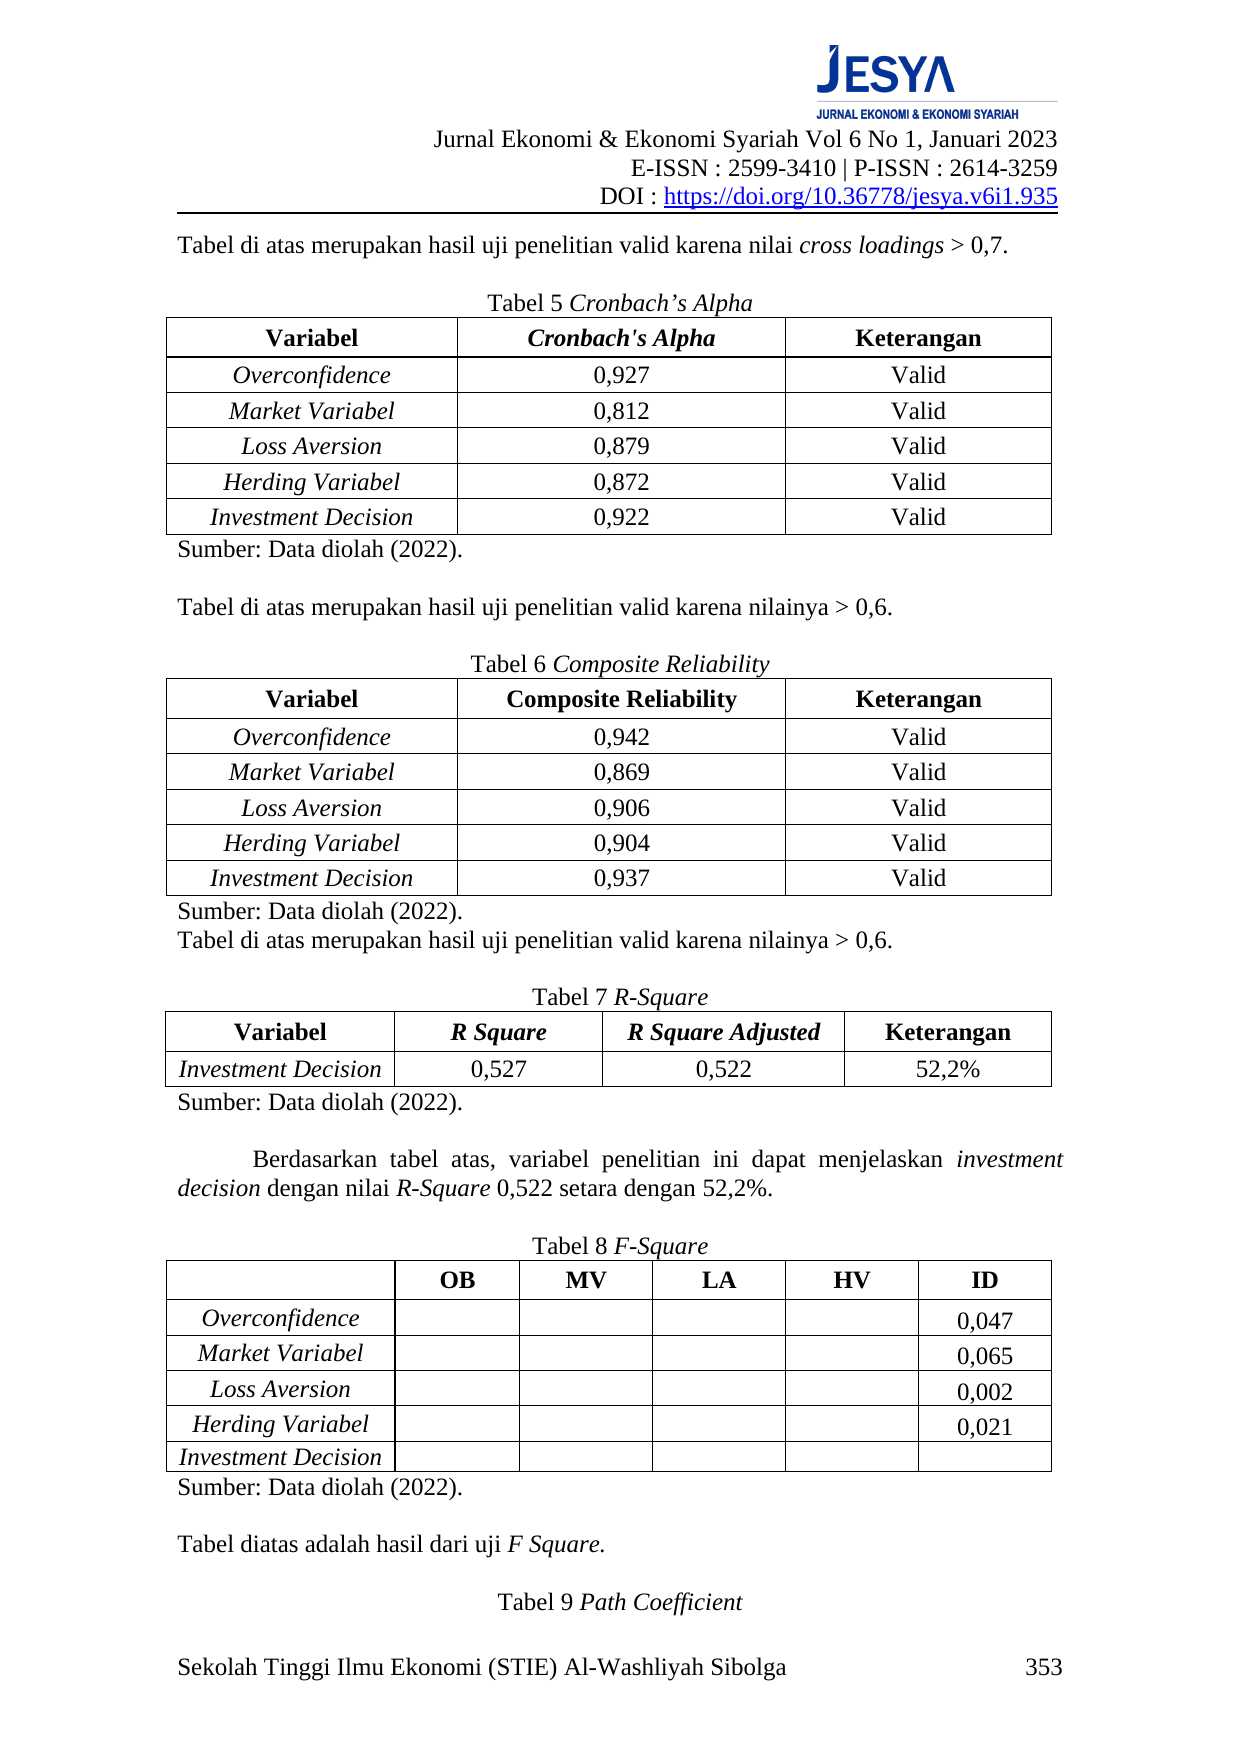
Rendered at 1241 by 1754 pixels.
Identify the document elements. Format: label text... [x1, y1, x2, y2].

table_cell 0,906 [458, 790, 785, 824]
text Sumber: Data diolah (2022). [177, 534, 1063, 563]
text Berdasarkan tabel atas, variabel penelitian ini dapat menjelaskan investment decision dengan nilai R-Square 0,522 setara dengan 52,2%. [177, 1144, 1063, 1202]
table_cell Loss Aversion [167, 1371, 394, 1405]
table_cell Investment Decision [167, 861, 457, 895]
table_cell [396, 1442, 519, 1471]
text Sumber: Data diolah (2022). [177, 1087, 1063, 1116]
table_cell 0,942 [458, 719, 785, 753]
table_header Variabel [166, 1012, 394, 1051]
table_header HV [786, 1261, 918, 1299]
table_cell Valid [786, 790, 1051, 824]
text Tabel 6 Composite Reliability [177, 649, 1063, 678]
picture [813, 45, 1058, 124]
table_cell [396, 1406, 519, 1441]
table_cell [786, 1371, 918, 1405]
table_cell [653, 1371, 785, 1405]
table_cell Valid [786, 393, 1051, 427]
table_cell Valid [786, 861, 1051, 895]
text Tabel 9 Path Coefficient [177, 1587, 1063, 1615]
table_cell [520, 1300, 652, 1334]
table_cell 0,922 [458, 499, 785, 533]
table_cell 0,872 [458, 464, 785, 498]
table_cell 0,904 [458, 825, 785, 859]
table_cell 0,879 [458, 428, 785, 463]
text Tabel di atas merupakan hasil uji penelitian valid karena nilainya > 0,6. [177, 925, 1063, 953]
table_cell [653, 1442, 785, 1471]
table_cell Investment Decision [167, 1442, 394, 1471]
table_cell Market Variabel [167, 754, 457, 789]
text Tabel 5 Cronbach’s Alpha [177, 288, 1063, 317]
table_header MV [520, 1261, 652, 1299]
table_cell [786, 1336, 918, 1370]
table_header Keterangan [786, 679, 1051, 718]
table_cell Valid [786, 464, 1051, 498]
table_cell Valid [786, 499, 1051, 533]
table_cell 0,522 [603, 1052, 844, 1086]
table_cell Market Variabel [167, 393, 457, 427]
table_cell 0,527 [395, 1052, 602, 1086]
table_cell Investment Decision [167, 499, 457, 533]
table_header Composite Reliability [458, 679, 785, 718]
table_cell [786, 1406, 918, 1441]
table_cell [653, 1336, 785, 1370]
table_header Variabel [167, 318, 457, 356]
table_cell Valid [786, 825, 1051, 859]
table_cell Loss Aversion [167, 790, 457, 824]
table_header R Square [395, 1012, 602, 1051]
table_cell Market Variabel [167, 1336, 394, 1370]
table_cell Herding Variabel [167, 464, 457, 498]
table_cell [919, 1442, 1051, 1471]
text Tabel 8 F-Square [177, 1231, 1063, 1259]
text Tabel di atas merupakan hasil uji penelitian valid karena nilai cross loadings > 0,7. [177, 231, 1063, 259]
table_cell Valid [786, 428, 1051, 463]
table_header Keterangan [845, 1012, 1051, 1051]
table_cell [653, 1300, 785, 1334]
table_cell Herding Variabel [167, 825, 457, 859]
table_cell [520, 1442, 652, 1471]
table_cell Overconfidence [167, 358, 457, 392]
table_header LA [653, 1261, 785, 1299]
table_cell [396, 1336, 519, 1370]
table_cell 52,2% [845, 1052, 1051, 1086]
table_cell [520, 1336, 652, 1370]
table_cell Valid [786, 358, 1051, 392]
text Sumber: Data diolah (2022). [177, 896, 1063, 925]
text Tabel 7 R-Square [177, 982, 1063, 1011]
table_cell [653, 1406, 785, 1441]
table_cell 0,021 [919, 1406, 1051, 1441]
table_header OB [396, 1261, 519, 1299]
table_cell Overconfidence [167, 1300, 394, 1334]
table_cell Loss Aversion [167, 428, 457, 463]
table_header ID [919, 1261, 1051, 1299]
table_cell 0,002 [919, 1371, 1051, 1405]
table_cell 0,927 [458, 358, 785, 392]
table_cell [396, 1371, 519, 1405]
text Tabel di atas merupakan hasil uji penelitian valid karena nilainya > 0,6. [177, 592, 1063, 621]
table_cell [786, 1442, 918, 1471]
table_cell [786, 1300, 918, 1334]
table_cell Valid [786, 719, 1051, 753]
table_header R Square Adjusted [603, 1012, 844, 1051]
table_cell [520, 1406, 652, 1441]
table_cell Overconfidence [167, 719, 457, 753]
table_header Variabel [167, 679, 457, 718]
table_cell 0,937 [458, 861, 785, 895]
text Sumber: Data diolah (2022). [177, 1472, 1063, 1500]
table_cell 0,869 [458, 754, 785, 789]
table_cell Herding Variabel [167, 1406, 394, 1441]
table_cell [520, 1371, 652, 1405]
table_cell Investment Decision [166, 1052, 394, 1086]
table_header Cronbach's Alpha [458, 318, 785, 356]
table_cell 0,065 [919, 1336, 1051, 1370]
text Tabel diatas adalah hasil dari uji F Square. [177, 1529, 1063, 1558]
table_cell 0,812 [458, 393, 785, 427]
table_cell 0,047 [919, 1300, 1051, 1334]
table_header Keterangan [786, 318, 1051, 356]
table_cell [396, 1300, 519, 1334]
table_cell Valid [786, 754, 1051, 789]
table_header [167, 1261, 394, 1299]
